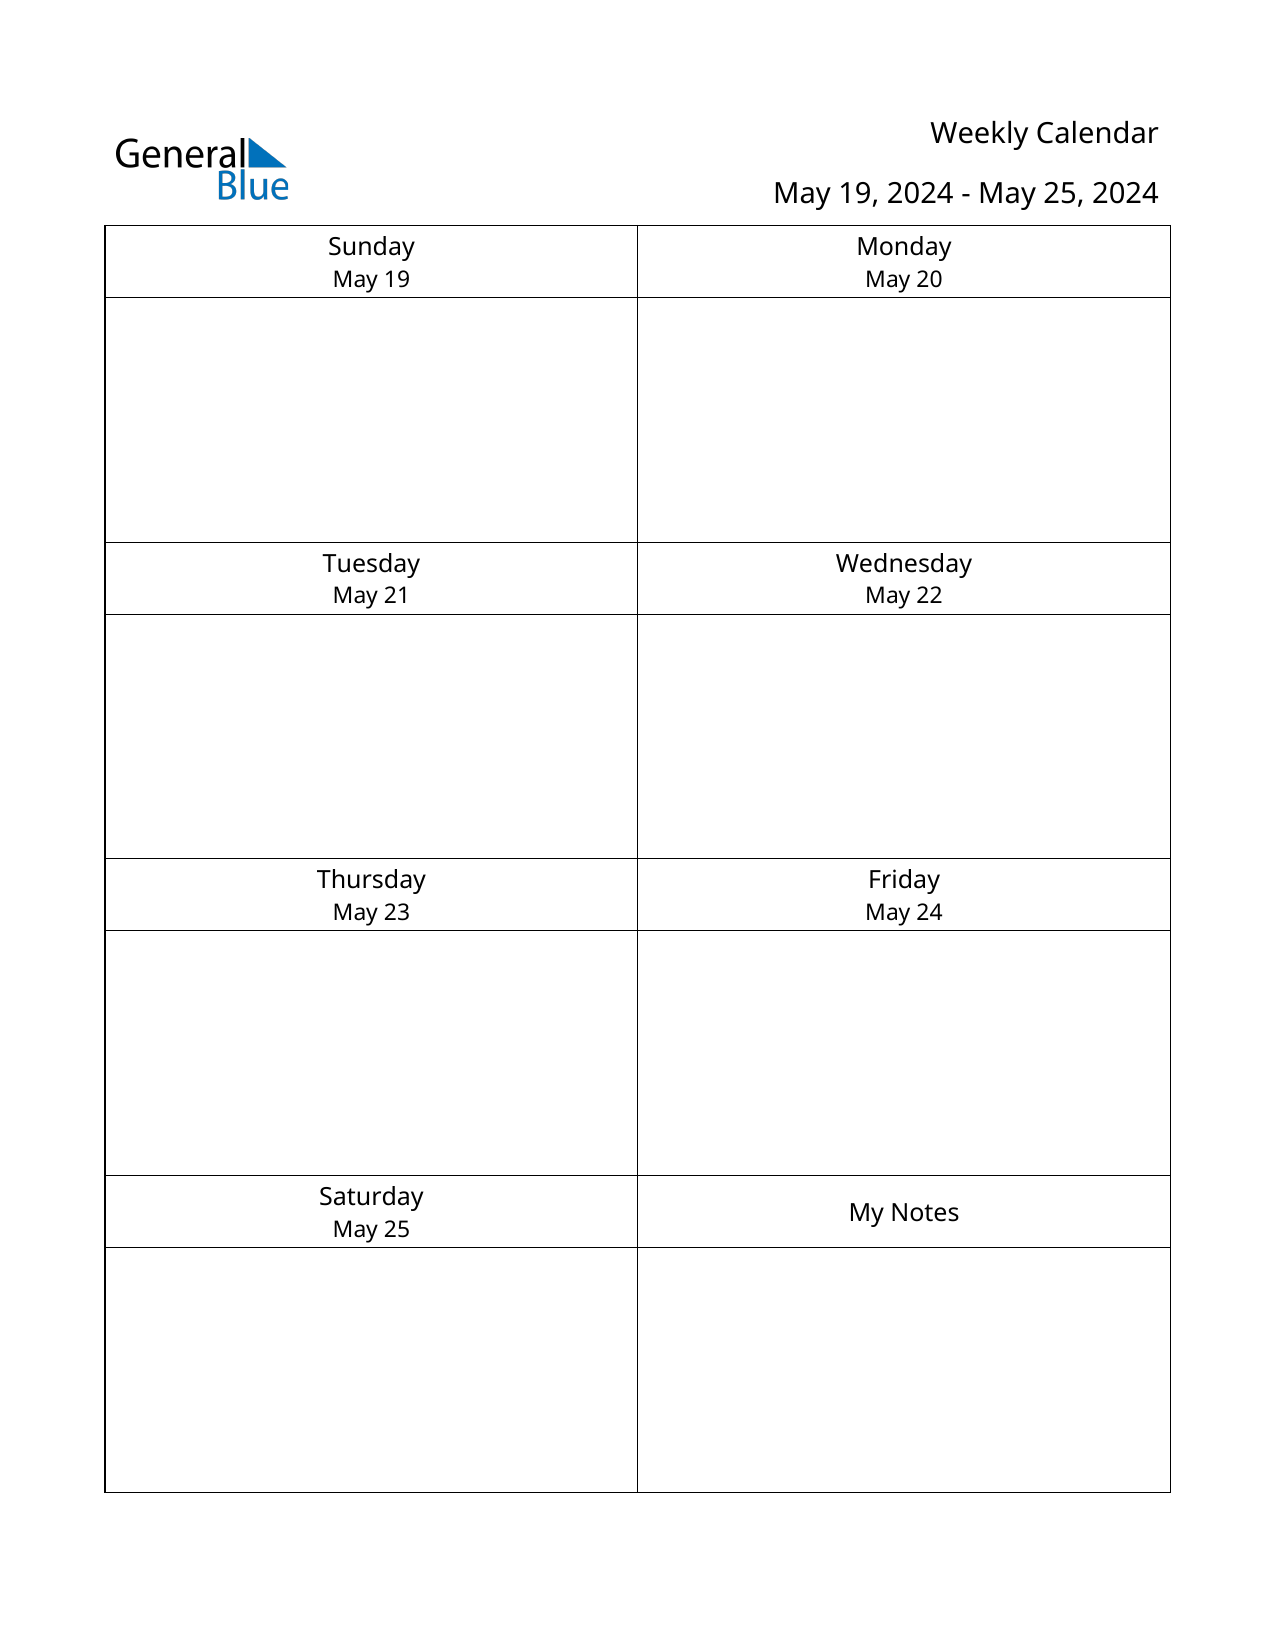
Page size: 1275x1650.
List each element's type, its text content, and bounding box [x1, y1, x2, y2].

table_cell Monday May 20 [638, 226, 1170, 297]
table_cell [106, 1248, 637, 1492]
table_header [105, 113, 302, 225]
table_cell [106, 931, 637, 1175]
table_cell My Notes [638, 1176, 1170, 1247]
table_cell [106, 298, 637, 542]
table_cell [638, 298, 1170, 542]
table_cell Thursday May 23 [106, 859, 637, 930]
table_cell Tuesday May 21 [106, 543, 637, 613]
table_header Weekly Calendar May 19, 2024 - May 25, 2024 [302, 113, 1170, 225]
table_cell [106, 615, 637, 858]
picture [116, 138, 289, 200]
table_cell Friday May 24 [638, 859, 1170, 930]
table_cell Wednesday May 22 [638, 543, 1170, 613]
table_cell [638, 615, 1170, 858]
table_cell Sunday May 19 [106, 226, 637, 297]
table_cell Saturday May 25 [106, 1176, 637, 1247]
table_cell [638, 1248, 1170, 1492]
table_cell [638, 931, 1170, 1175]
